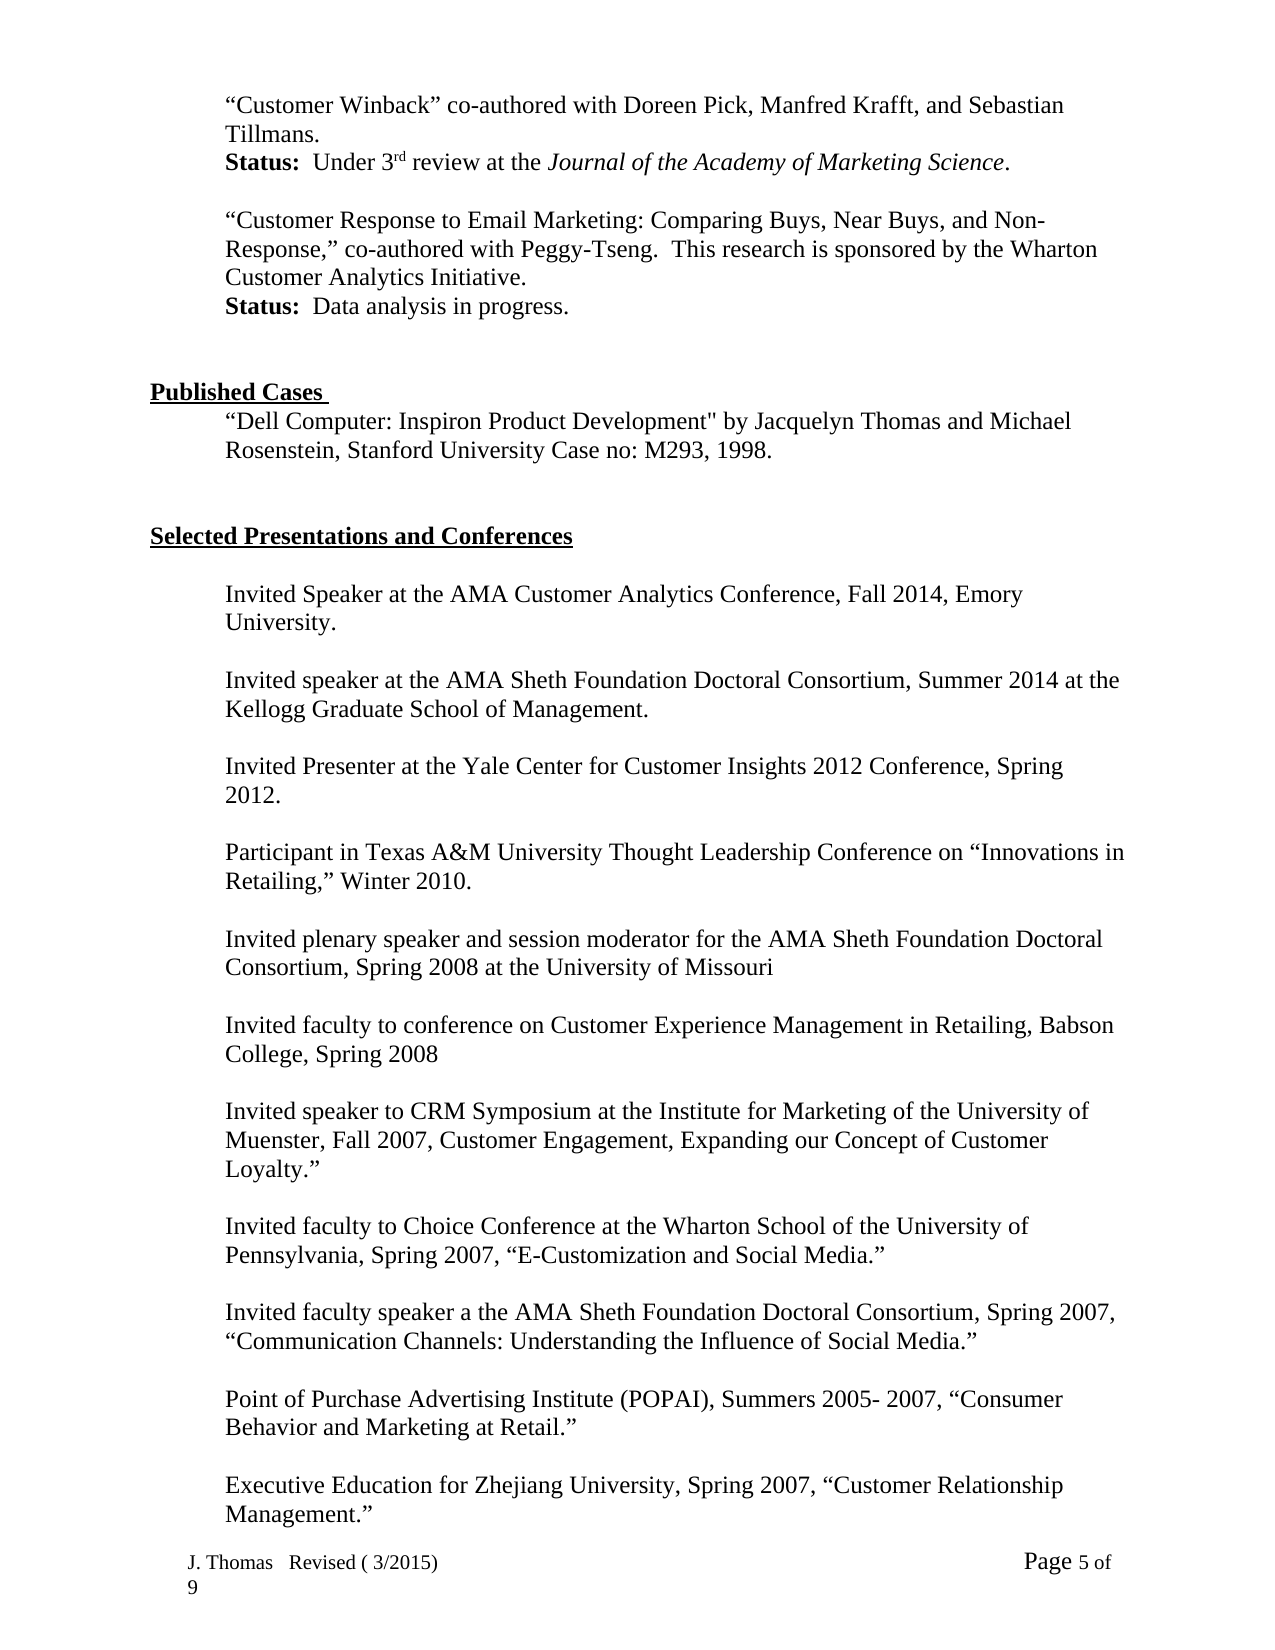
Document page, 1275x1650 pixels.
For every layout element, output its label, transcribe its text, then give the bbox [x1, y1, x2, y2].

text Retailing,” Winter 2010. [225, 866, 1125, 895]
text Executive Education for Zhejiang University, Spring 2007, “Customer Relationship Management.” [225, 1470, 1125, 1527]
text Invited speaker to CRM Symposium at the Institute for Marketing of the University of Muenster, Fall 2007, Customer Engagement, Expanding our Concept of Customer Loyalty.” [225, 1096, 1125, 1182]
text Invited plenary speaker and session moderator for the AMA Sheth Foundation Doctoral Consortium, Spring 2008 at the University of Missouri [225, 924, 1125, 981]
text “Customer Winback” co-authored with Doreen Pick, Manfred Krafft, and Sebastian Tillmans. [225, 90, 1125, 147]
text Status: Under 3rd review at the Journal of the Academy of Marketing Science. [225, 147, 1125, 176]
text Invited speaker at the AMA Sheth Foundation Doctoral Consortium, Summer 2014 at the Kellogg Graduate School of Management. [225, 665, 1125, 722]
text “Dell Computer: Inspiron Product Development" by Jacquelyn Thomas and Michael Rosenstein, Stanford University Case no: M293, 1998. [225, 406, 1125, 464]
text “Customer Response to Email Marketing: Comparing Buys, Near Buys, and Non-Response,” co-authored with Peggy-Tseng. This research is sponsored by the Wharton Customer Analytics Initiative. [225, 205, 1125, 291]
text Status: Data analysis in progress. [150, 291, 1125, 320]
subtitle Published Cases [150, 377, 1125, 406]
text Invited faculty to Choice Conference at the Wharton School of the University of Pennsylvania, Spring 2007, “E-Customization and Social Media.” [225, 1211, 1125, 1269]
text Selected Presentations and Conferences [150, 521, 1125, 550]
text Invited Presenter at the Yale Center for Customer Insights 2012 Conference, Spring 2012. [225, 751, 1125, 809]
text Invited faculty speaker a the AMA Sheth Foundation Doctoral Consortium, Spring 2007, “Communication Channels: Understanding the Influence of Social Media.” [225, 1297, 1125, 1355]
text Invited faculty to conference on Customer Experience Management in Retailing, Babson College, Spring 2008 [225, 1010, 1125, 1067]
text Point of Purchase Advertising Institute (POPAI), Summers 2005- 2007, “Consumer Behavior and Marketing at Retail.” [225, 1384, 1125, 1441]
text Invited Speaker at the AMA Customer Analytics Conference, Fall 2014, Emory University. [225, 579, 1125, 636]
text Participant in Texas A&M University Thought Leadership Conference on “Innovations in [225, 837, 1125, 866]
